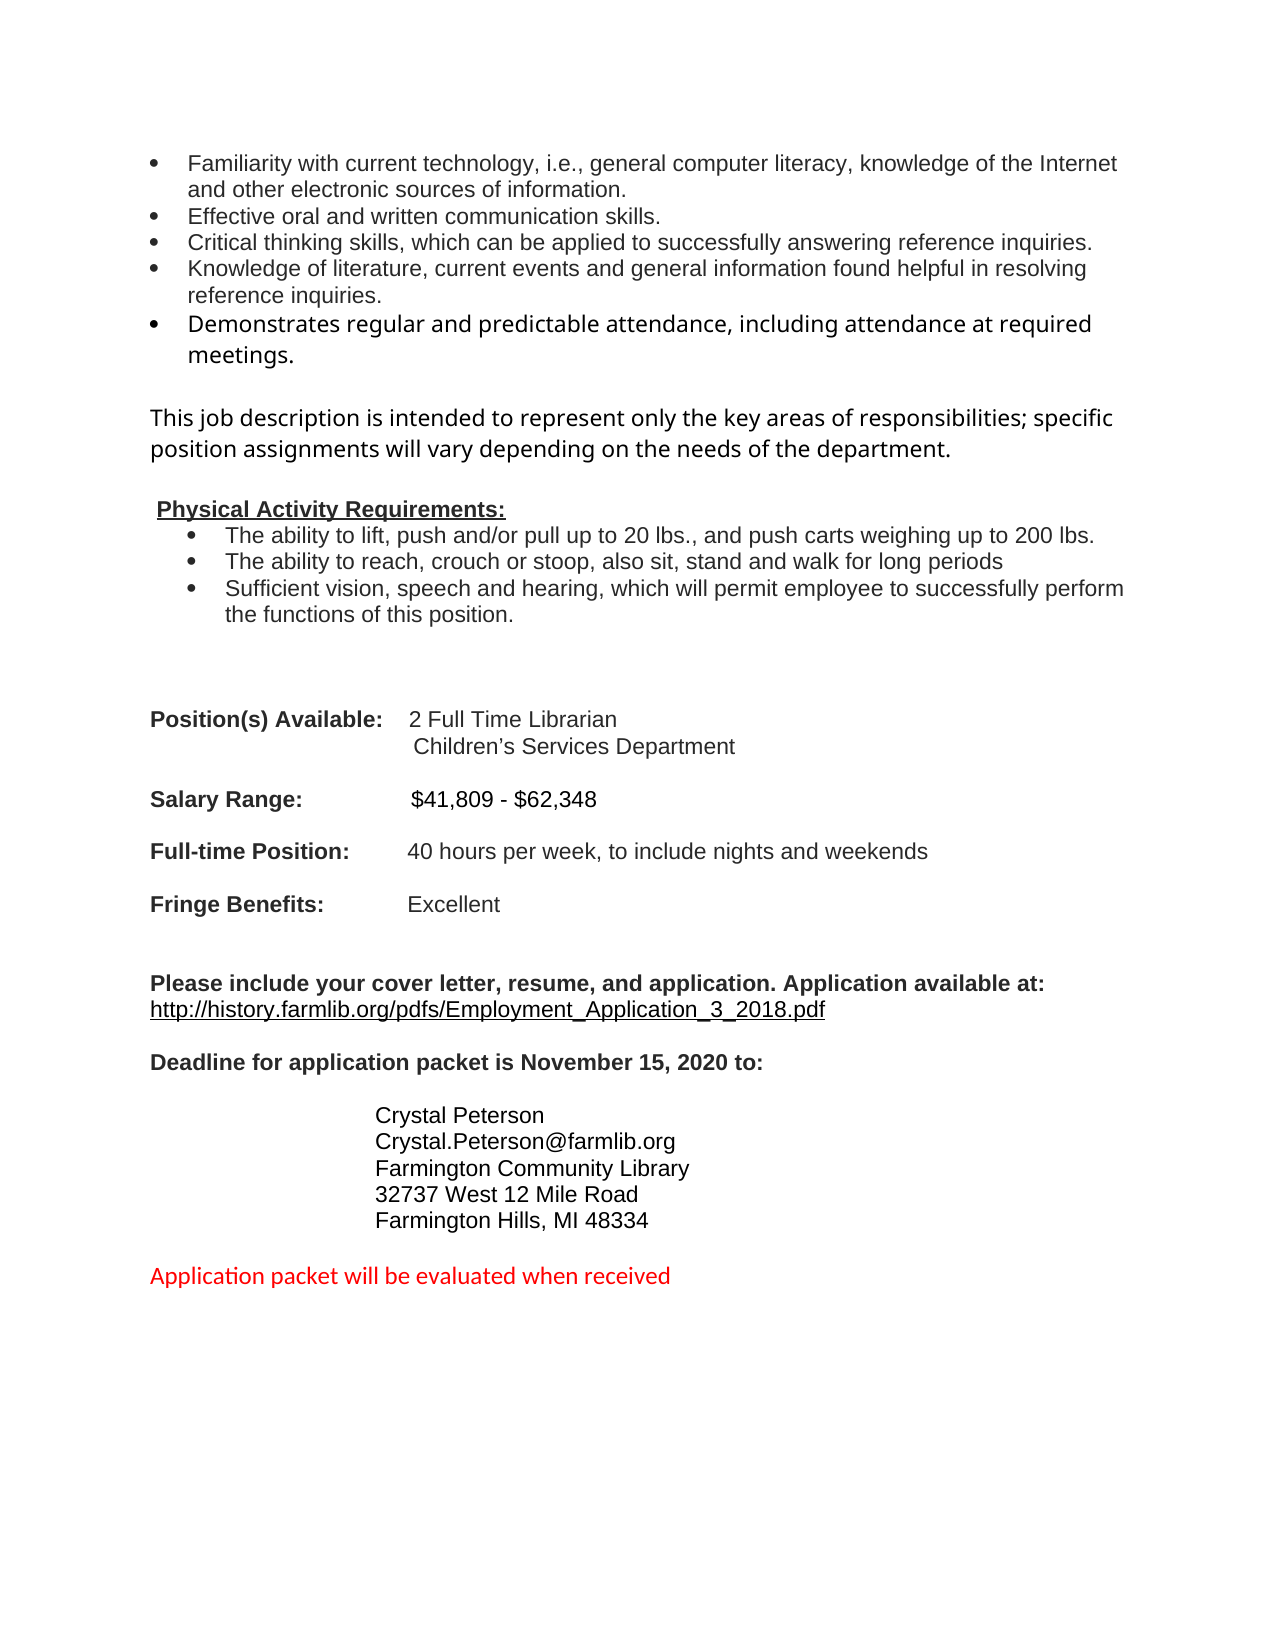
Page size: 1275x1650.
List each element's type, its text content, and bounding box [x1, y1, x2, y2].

text Crystal Peterson [300, 1102, 1125, 1128]
text Farmington Hills, MI 48334 [150, 1207, 1125, 1233]
list Familiarity with current technology, i.e., general computer literacy, knowledge of the Internet and other electronic sources of information. [150, 150, 1125, 203]
list Demonstrates regular and predictable attendance, including attendance at required meetings. [150, 308, 1125, 371]
text Full-time Position: 40 hours per week, to include nights and weekends [150, 838, 1125, 864]
text Position(s) Available: 2 Full Time Librarian [150, 706, 1125, 733]
text Application packet will be evaluated when received [150, 1260, 1125, 1290]
list This job description is intended to represent only the key areas of responsibilities; specific position assignments will vary depending on the needs of the department. [150, 402, 1125, 464]
text Salary Range: $41,809 - $62,348 [150, 786, 1125, 812]
list Effective oral and written communication skills. [150, 203, 1125, 229]
text Please include your cover letter, resume, and application. Application available at: http://history.farmlib.org/pdfs/Employment_Application_3_2018.pdf [150, 970, 1125, 1023]
list Knowledge of literature, current events and general information found helpful in resolving reference inquiries. [150, 255, 1125, 308]
list Critical thinking skills, which can be applied to successfully answering reference inquiries. [150, 229, 1125, 255]
text Farmington Community Library [150, 1154, 1125, 1181]
text Fringe Benefits: Excellent [150, 891, 1125, 917]
text Crystal.Peterson@farmlib.org [150, 1128, 1125, 1154]
text Physical Activity Requirements: [150, 496, 1125, 522]
text Children’s Services Department [375, 733, 1125, 759]
list The ability to lift, push and/or pull up to 20 lbs., and push carts weighing up to 200 lbs. [187, 522, 1125, 548]
text 32737 West 12 Mile Road [150, 1181, 1125, 1207]
list The ability to reach, crouch or stoop, also sit, stand and walk for long periods [187, 548, 1125, 575]
list Sufficient vision, speech and hearing, which will permit employee to successfully perform the functions of this position. [187, 575, 1125, 627]
text Deadline for application packet is November 15, 2020 to: [150, 1049, 1125, 1075]
